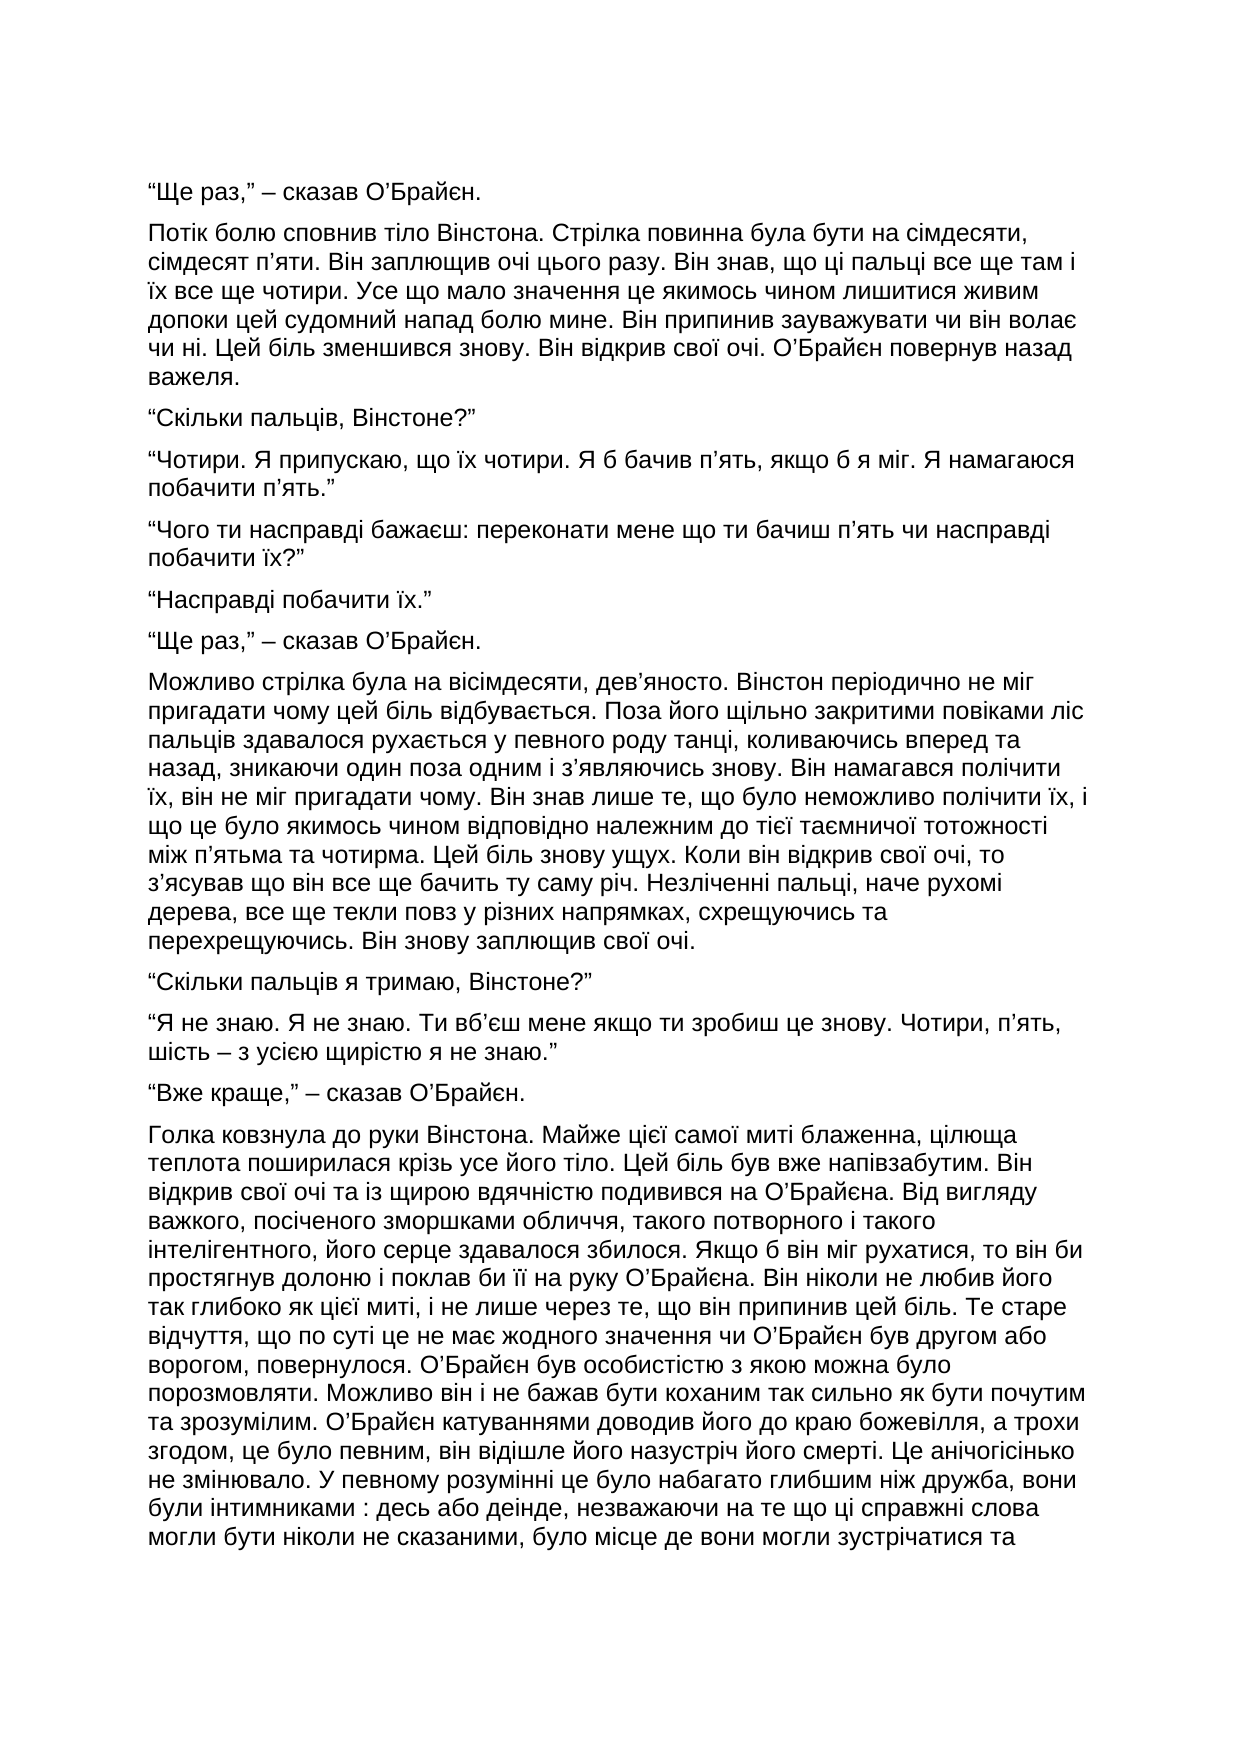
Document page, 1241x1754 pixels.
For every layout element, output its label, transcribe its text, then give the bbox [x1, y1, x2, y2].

text “Чого ти насправді бажаєш: переконати мене що ти бачиш п’ять чи насправді побачити їх?” [148, 515, 1092, 572]
text “Ще раз,” – сказав О’Брайєн. [148, 626, 1092, 655]
text “Насправді побачити їх.” [148, 585, 1092, 613]
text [148, 1120, 1092, 1551]
text “Вже краще,” – сказав О’Брайєн. [148, 1078, 1092, 1107]
text “Скільки пальців я тримаю, Вінстоне?” [148, 967, 1092, 996]
text Потік болю сповнив тіло Вінстона. Стрілка повинна була бути на сімдесяти, сімдесят п’яти. Він заплющив очі цього разу. Він знав, що ці пальці все ще там і їх все ще чотири. Усе що мало значення це якимось чином лишитися живим допоки цей судомний напад болю мине. Він припинив зауважувати чи він волає чи ні. Цей біль зменшився знову. Він відкрив свої очі. О’Брайєн повернув назад важеля. [148, 218, 1092, 391]
text “Я не знаю. Я не знаю. Ти вб’єш мене якщо ти зробиш це знову. Чотири, п’ять, шість – з усією щирістю я не знаю.” [148, 1008, 1092, 1066]
text “Скільки пальців, Вінстоне?” [148, 403, 1092, 432]
text Можливо стрілка була на вісімдесяти, дев’яносто. Вінстон періодично не міг пригадати чому цей біль відбувається. Поза його щільно закритими повіками ліс пальців здавалося рухається у певного роду танці, коливаючись вперед та назад, зникаючи один поза одним і з’являючись знову. Він намагався полічити їх, він не міг пригадати чому. Він знав лише те, що було неможливо полічити їх, і що це було якимось чином відповідно належним до тієї таємничої тотожності між п’ятьма та чотирма. Цей біль знову ущух. Коли він відкрив свої очі, то з’ясував що він все ще бачить ту саму річ. Незліченні пальці, наче рухомі дерева, все ще текли повз у різних напрямках, схрещуючись та перехрещуючись. Він знову заплющив свої очі. [148, 667, 1092, 955]
text “Чотири. Я припускаю, що їх чотири. Я б бачив п’ять, якщо б я міг. Я намагаюся побачити п’ять.” [148, 445, 1092, 502]
text “Ще раз,” – сказав О’Брайєн. [148, 177, 1092, 206]
